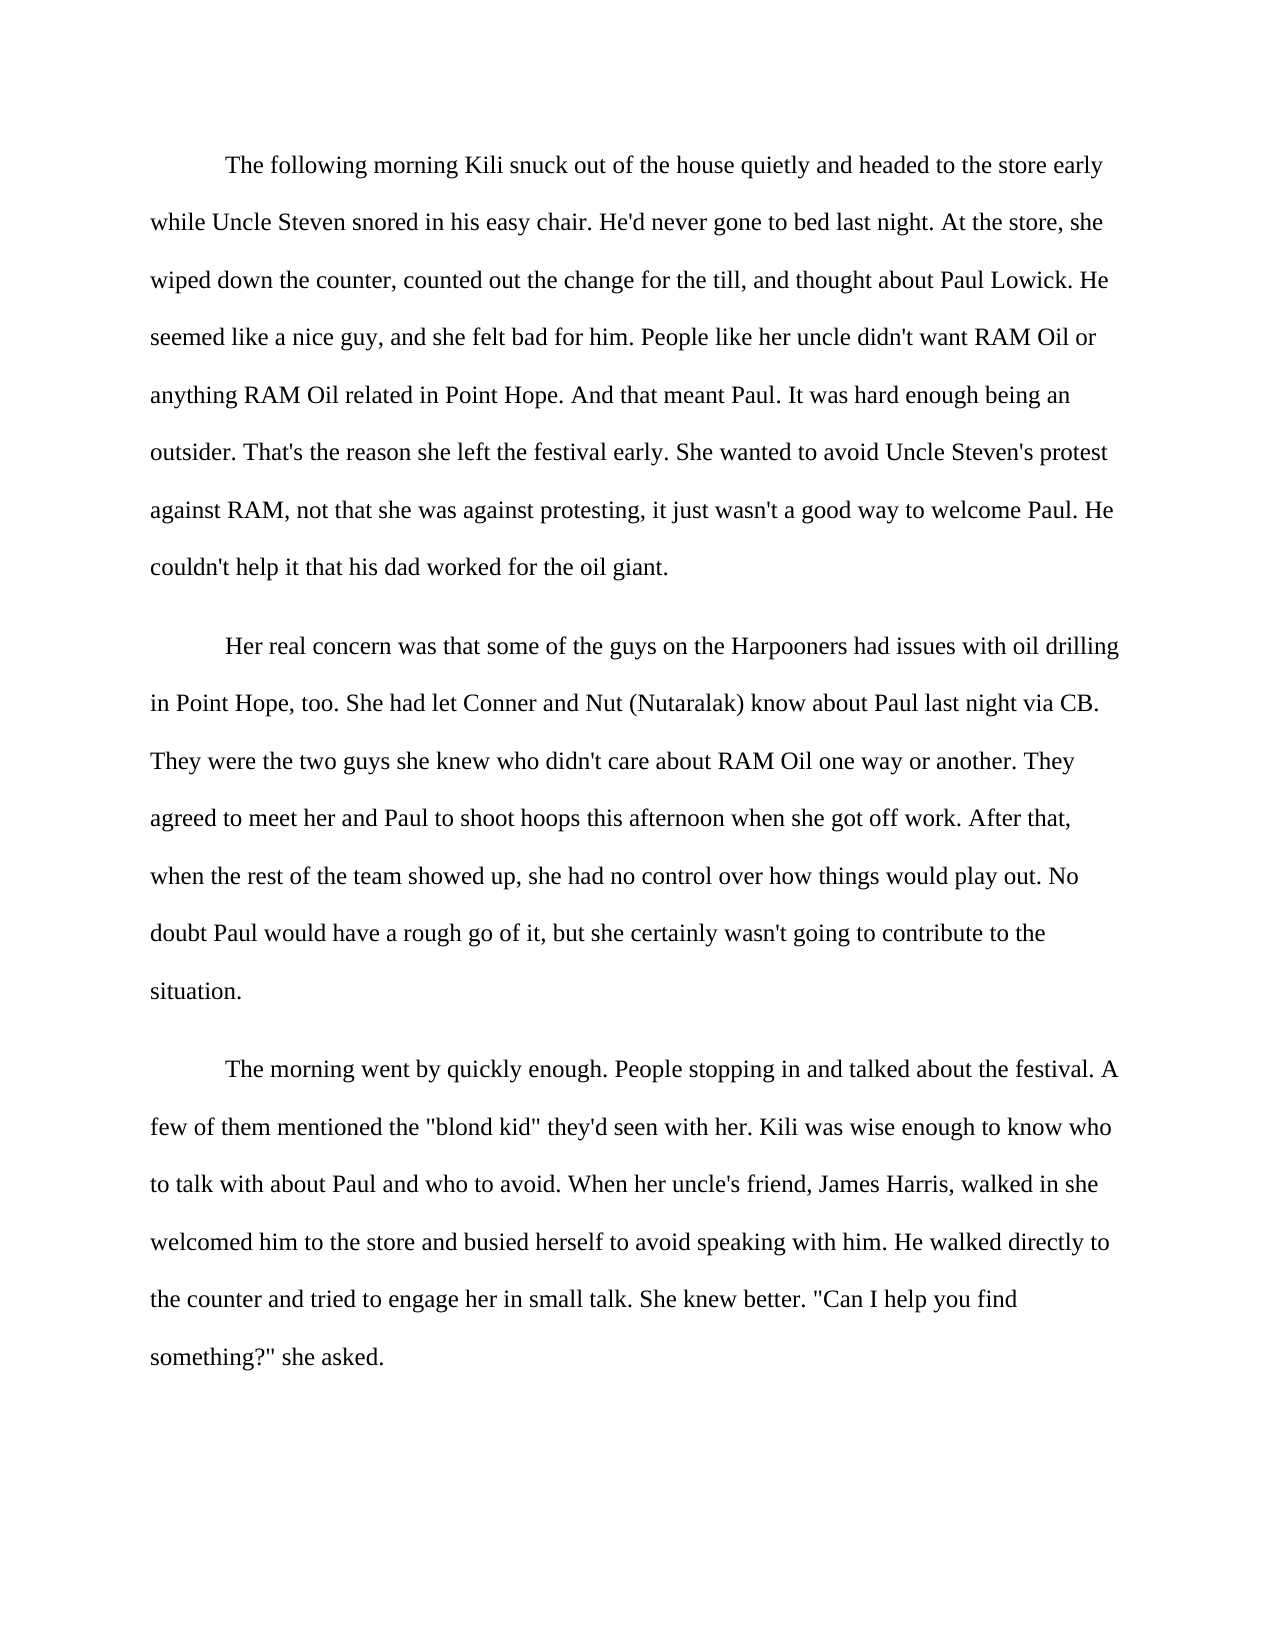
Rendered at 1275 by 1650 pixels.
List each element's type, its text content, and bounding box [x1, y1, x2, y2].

text The morning went by quickly enough. People stopping in and talked about the festival. A few of them mentioned the "blond kid" they'd seen with her. Kili was wise enough to know who to talk with about Paul and who to avoid. When her uncle's friend, James Harris, walked in she welcomed him to the store and busied herself to avoid speaking with him. He walked directly to the counter and tried to engage her in small talk. She knew better. "Can I help you find something?" she asked. [150, 1054, 1125, 1370]
text The following morning Kili snuck out of the house quietly and headed to the store early while Uncle Steven snored in his easy chair. He'd never gone to bed last night. At the store, she wiped down the counter, counted out the change for the till, and thought about Paul Lowick. He seemed like a nice guy, and she felt bad for him. People like her uncle didn't want RAM Oil or anything RAM Oil related in Point Hope. And that meant Paul. It was hard enough being an outsider. That's the reason she left the festival early. She wanted to avoid Uncle Steven's protest against RAM, not that she was against protesting, it just wasn't a good way to welcome Paul. He couldn't help it that his dad worked for the oil giant. [150, 150, 1125, 581]
text Her real concern was that some of the guys on the Harpooners had issues with oil drilling in Point Hope, too. She had let Conner and Nut (Nutaralak) know about Paul last night via CB. They were the two guys she knew who didn't care about RAM Oil one way or another. They agreed to meet her and Paul to shoot hoops this afternoon when she got off work. After that, when the rest of the team showed up, she had no control over how things would play out. No doubt Paul would have a rough go of it, but she certainly wasn't going to contribute to the situation. [150, 631, 1125, 1004]
